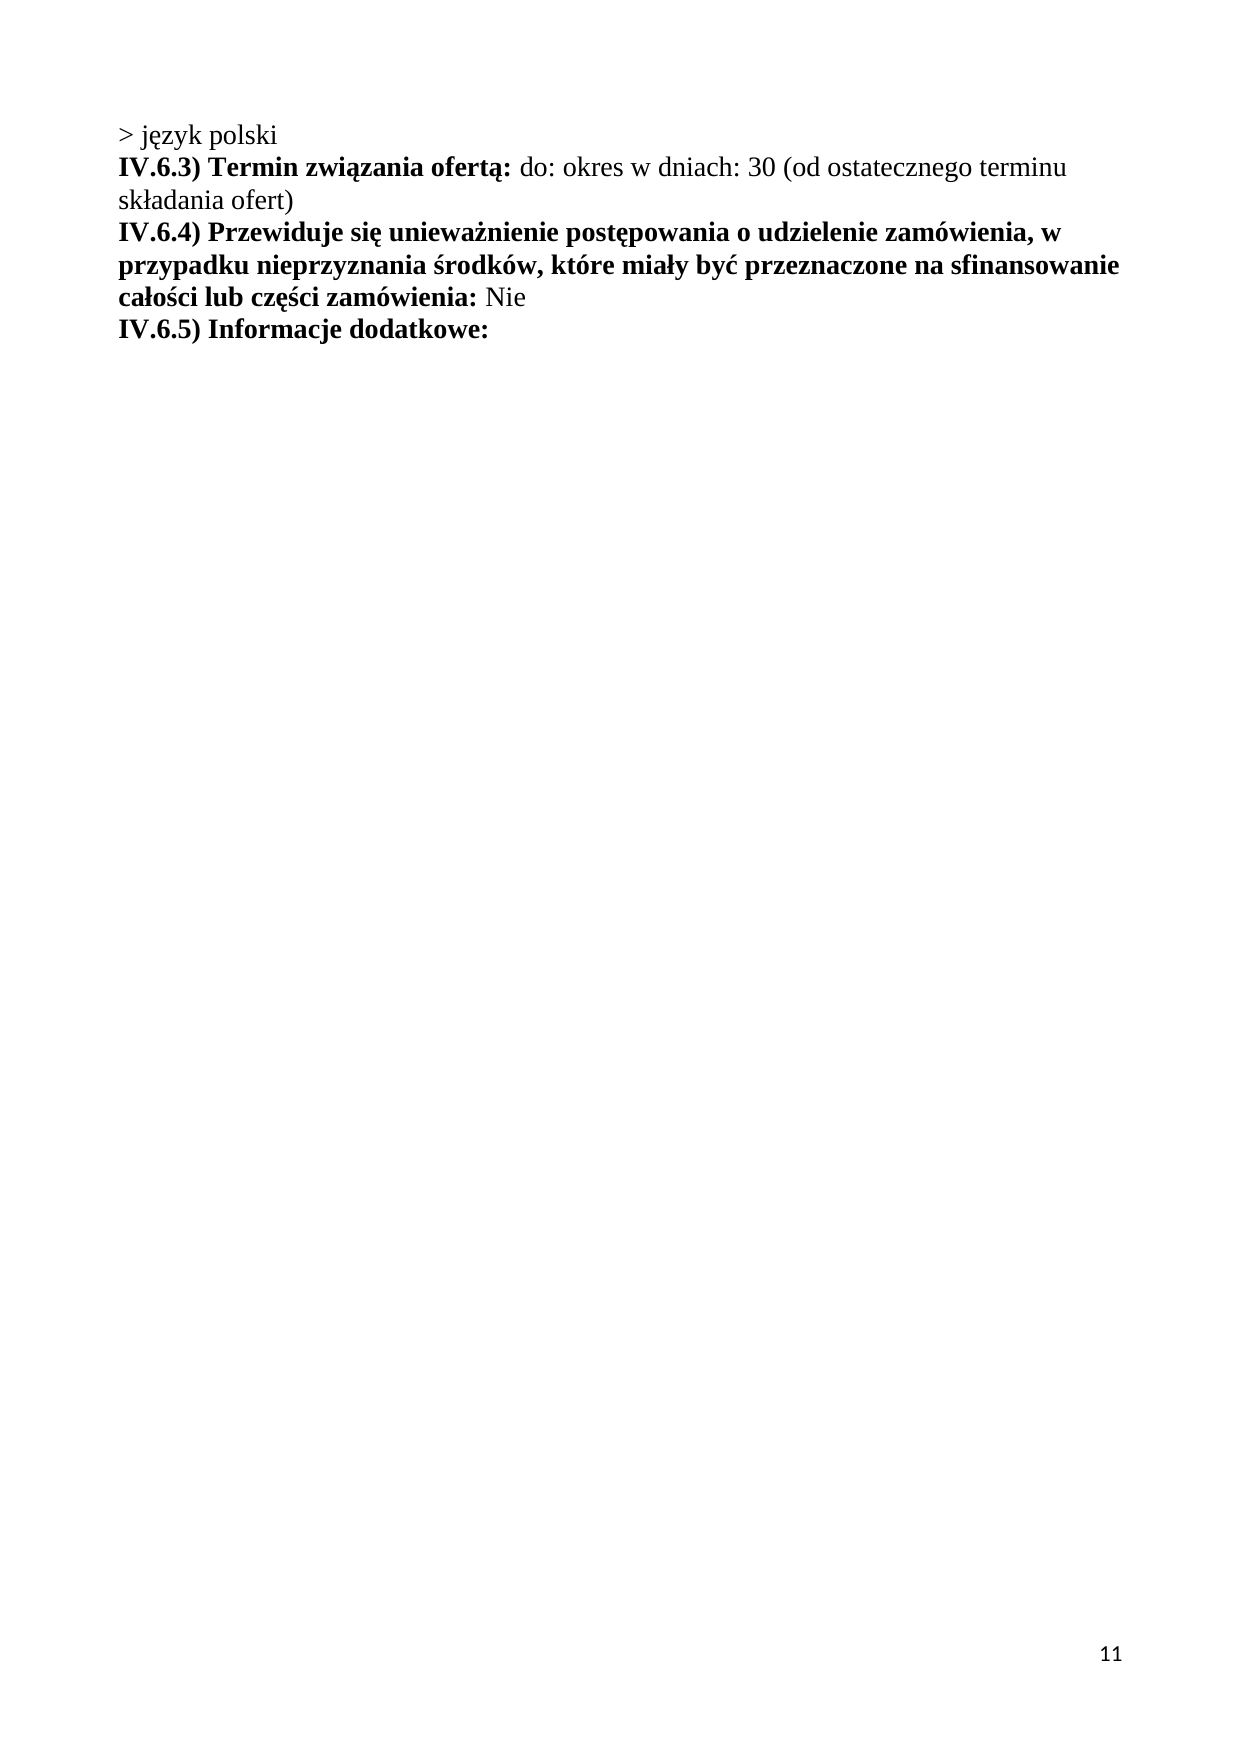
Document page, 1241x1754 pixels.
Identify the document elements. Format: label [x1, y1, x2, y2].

text [118, 118, 1122, 345]
